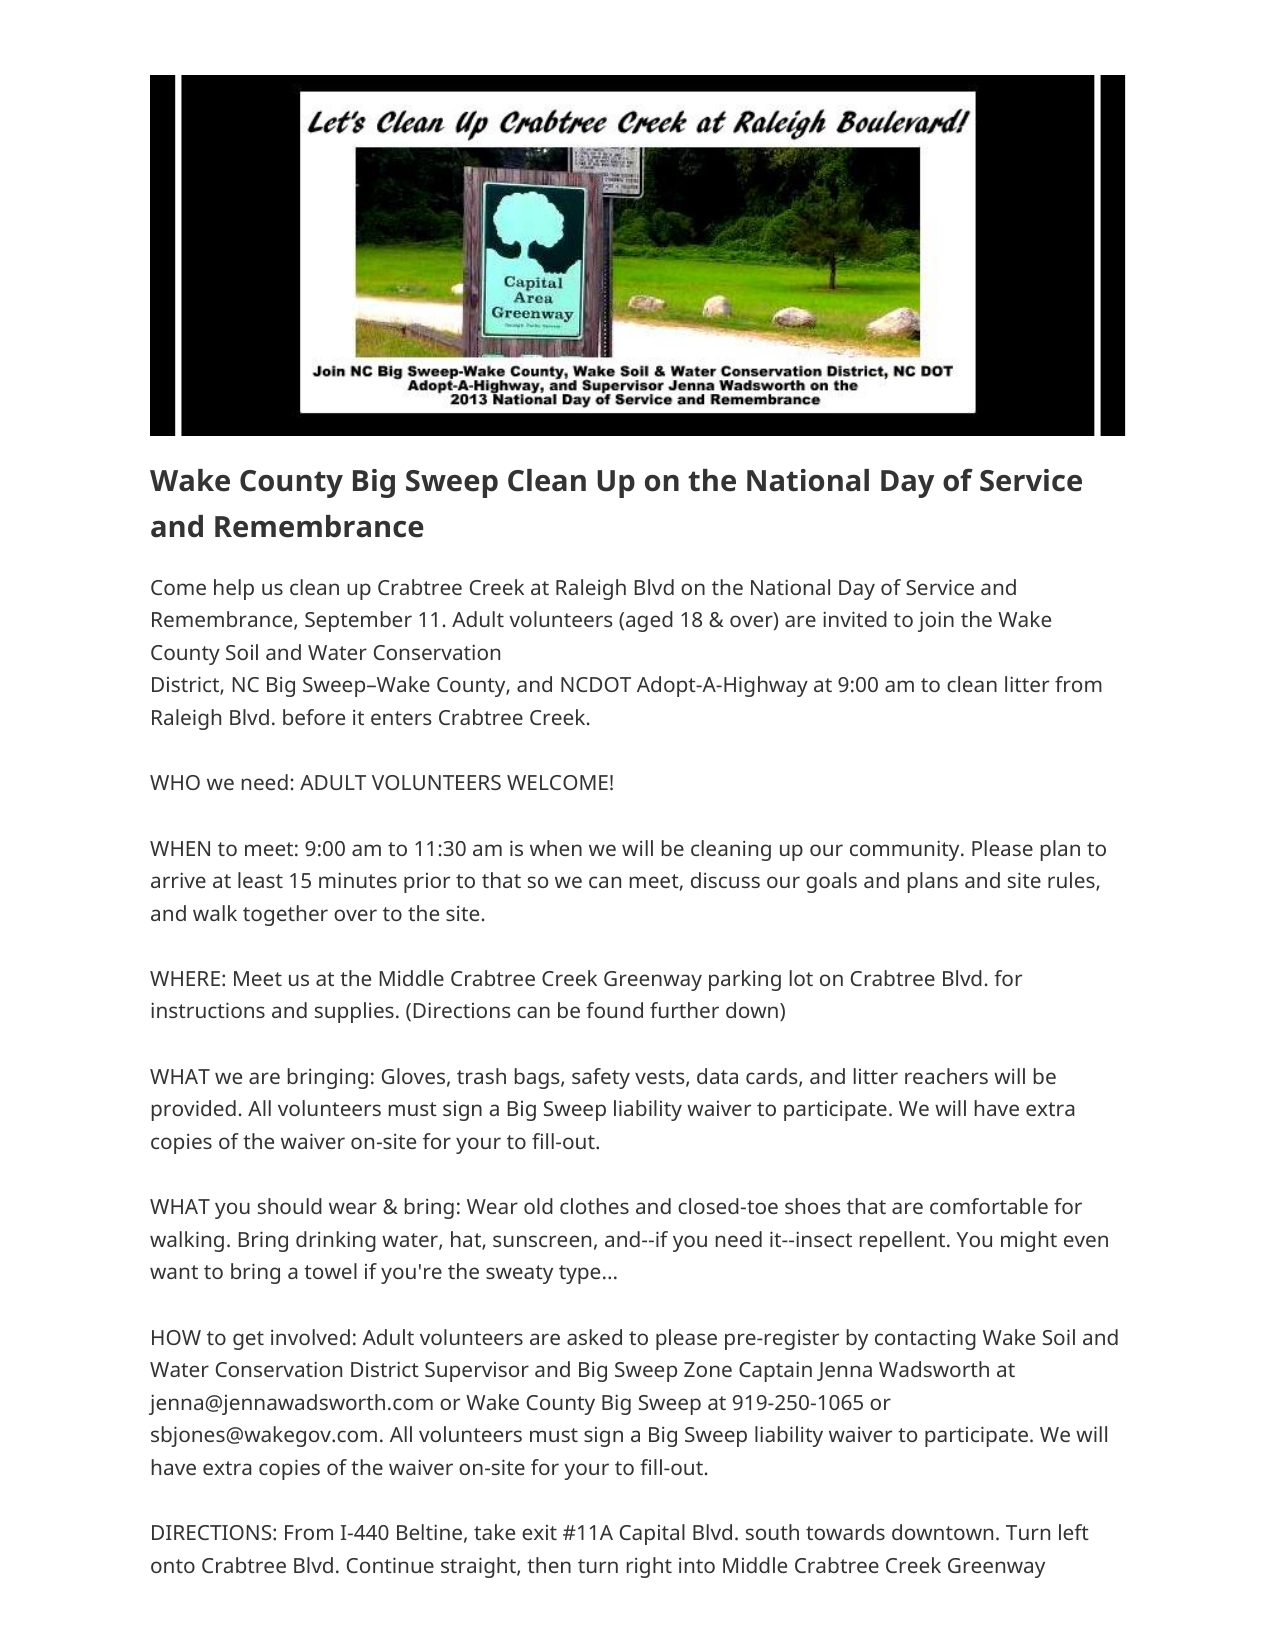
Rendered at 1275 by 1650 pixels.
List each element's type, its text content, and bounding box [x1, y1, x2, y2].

picture [150, 75, 1125, 436]
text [150, 573, 1125, 1579]
text Wake County Big Sweep Clean Up on the National Day of Service and Remembrance [150, 461, 1125, 546]
